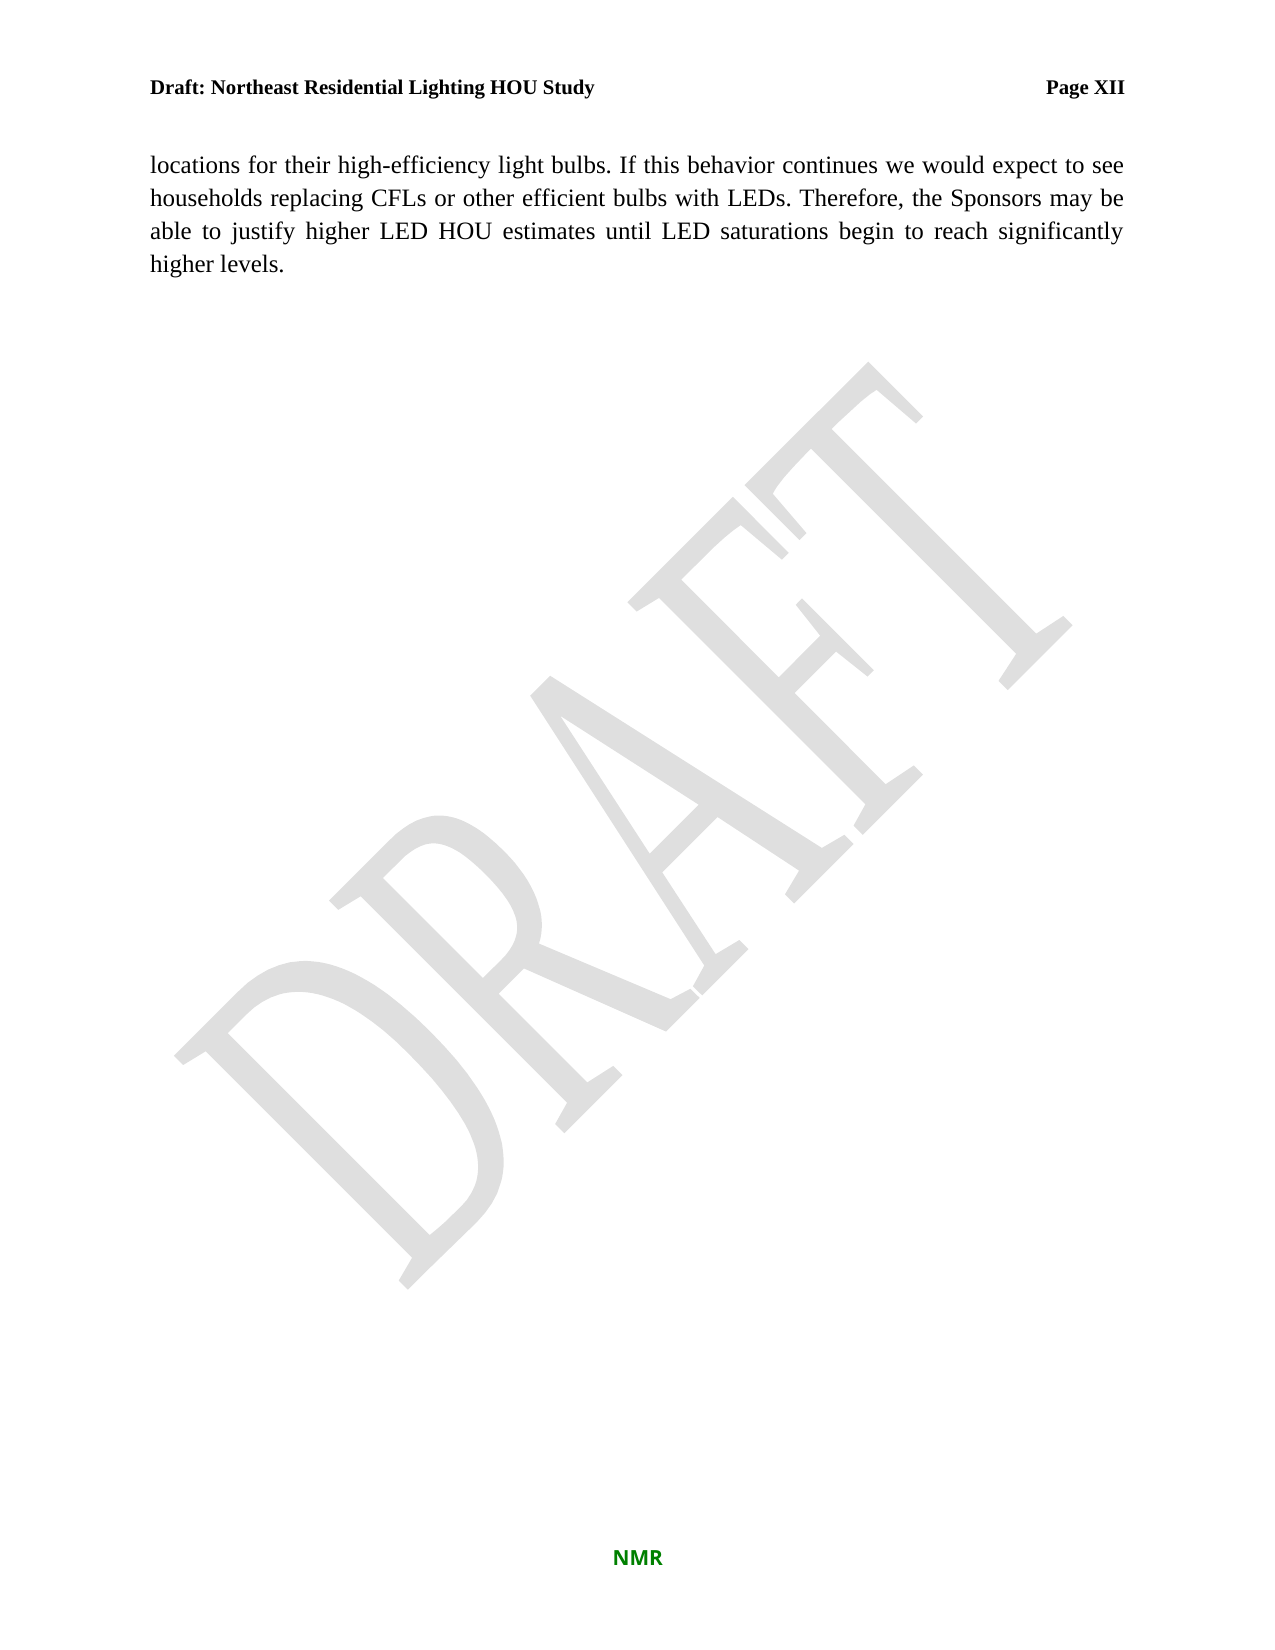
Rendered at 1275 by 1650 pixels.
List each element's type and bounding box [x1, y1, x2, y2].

text [150, 150, 1125, 278]
